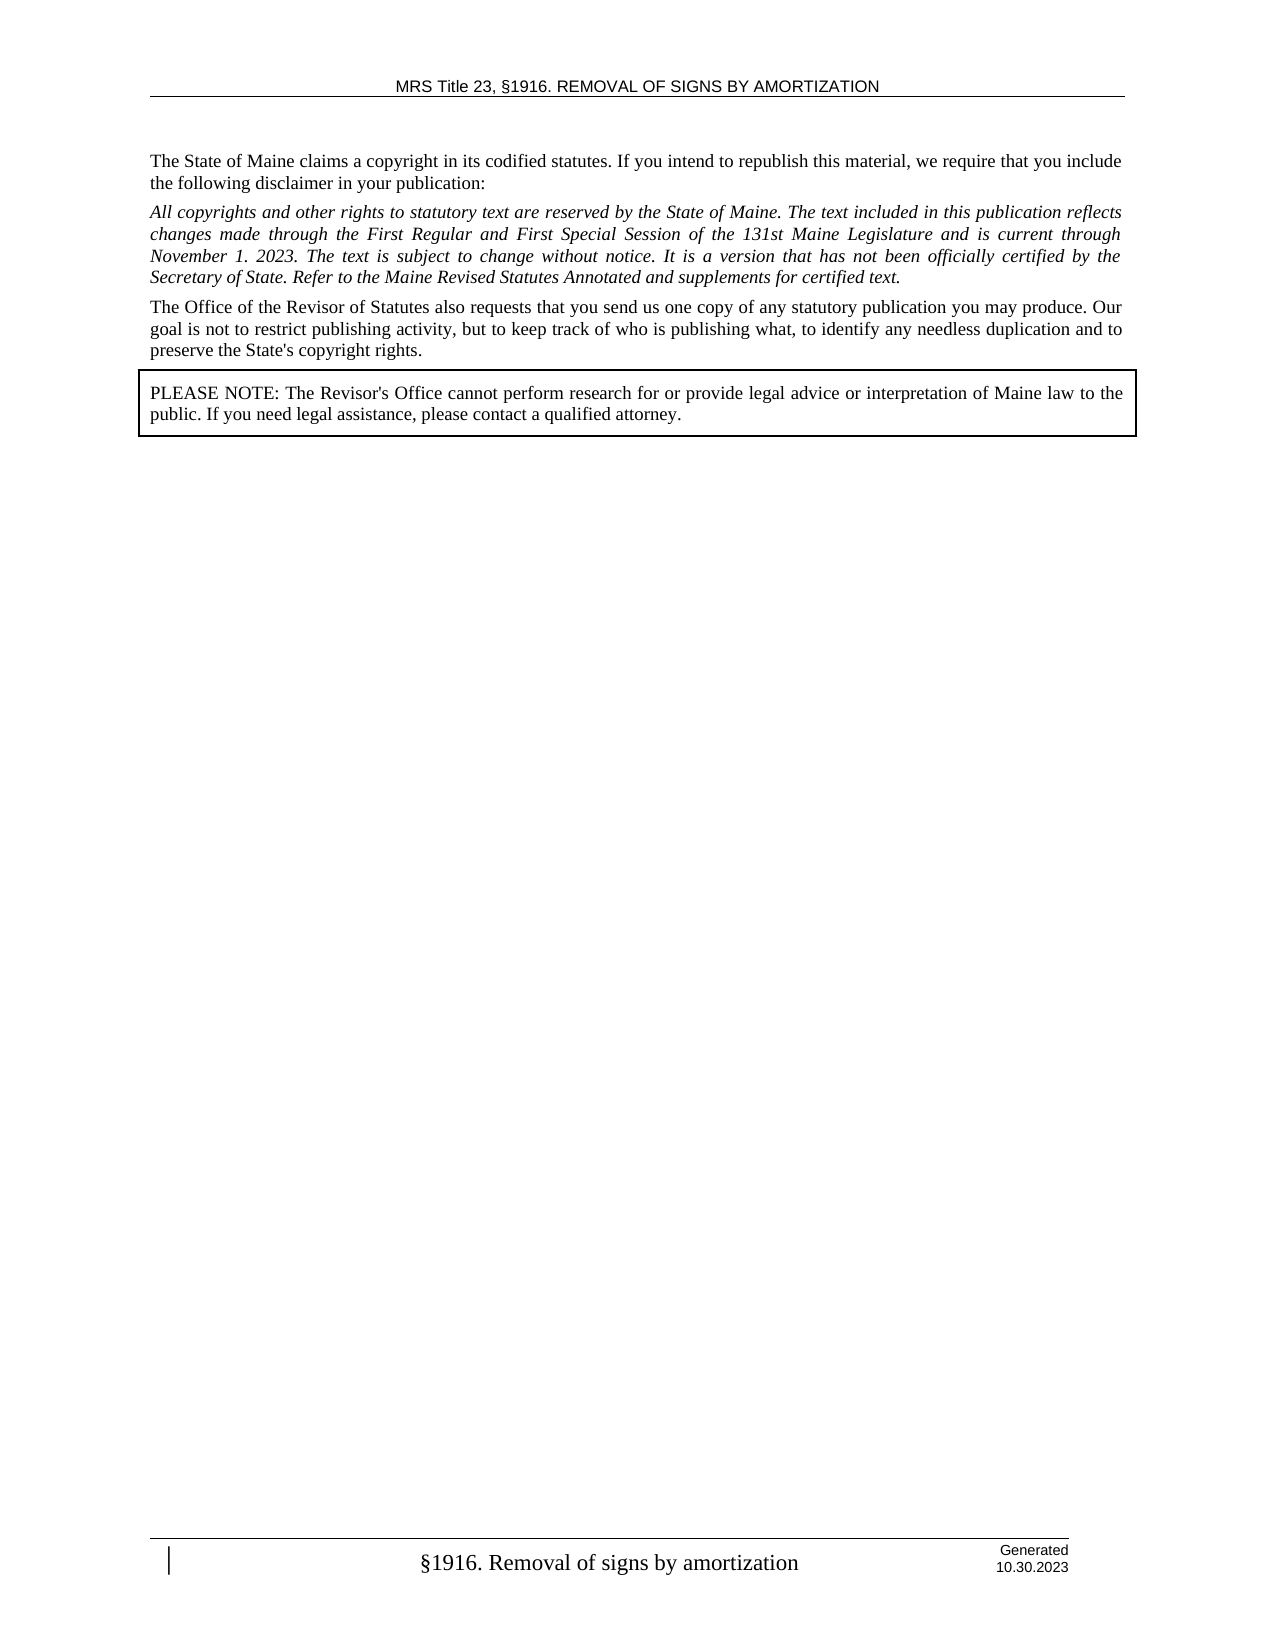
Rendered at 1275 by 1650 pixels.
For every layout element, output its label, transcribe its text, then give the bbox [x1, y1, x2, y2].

text The Office of the Revisor of Statutes also requests that you send us one copy of any statutory publication you may produce. Our goal is not to restrict publishing activity, but to keep track of who is publishing what, to identify any needless duplication and to preserve the State's copyright rights. [150, 296, 1125, 361]
text PLEASE NOTE: The Revisor's Office cannot perform research for or provide legal advice or interpretation of Maine law to the public. If you need legal assistance, please contact a qualified attorney. [140, 371, 1135, 435]
text The State of Maine claims a copyright in its codified statutes. If you intend to republish this material, we require that you include the following disclaimer in your publication: [150, 150, 1125, 193]
text All copyrights and other rights to statutory text are reserved by the State of Maine. The text included in this publication reflects changes made through the First Regular and First Special Session of the 131st Maine Legislature and is current through November 1. 2023 . The text is subject to change without notice. It is a version that has not been officially certified by the Secretary of State. Refer to the Maine Revised Statutes Annotated and supplements for certified text. [150, 201, 1125, 288]
